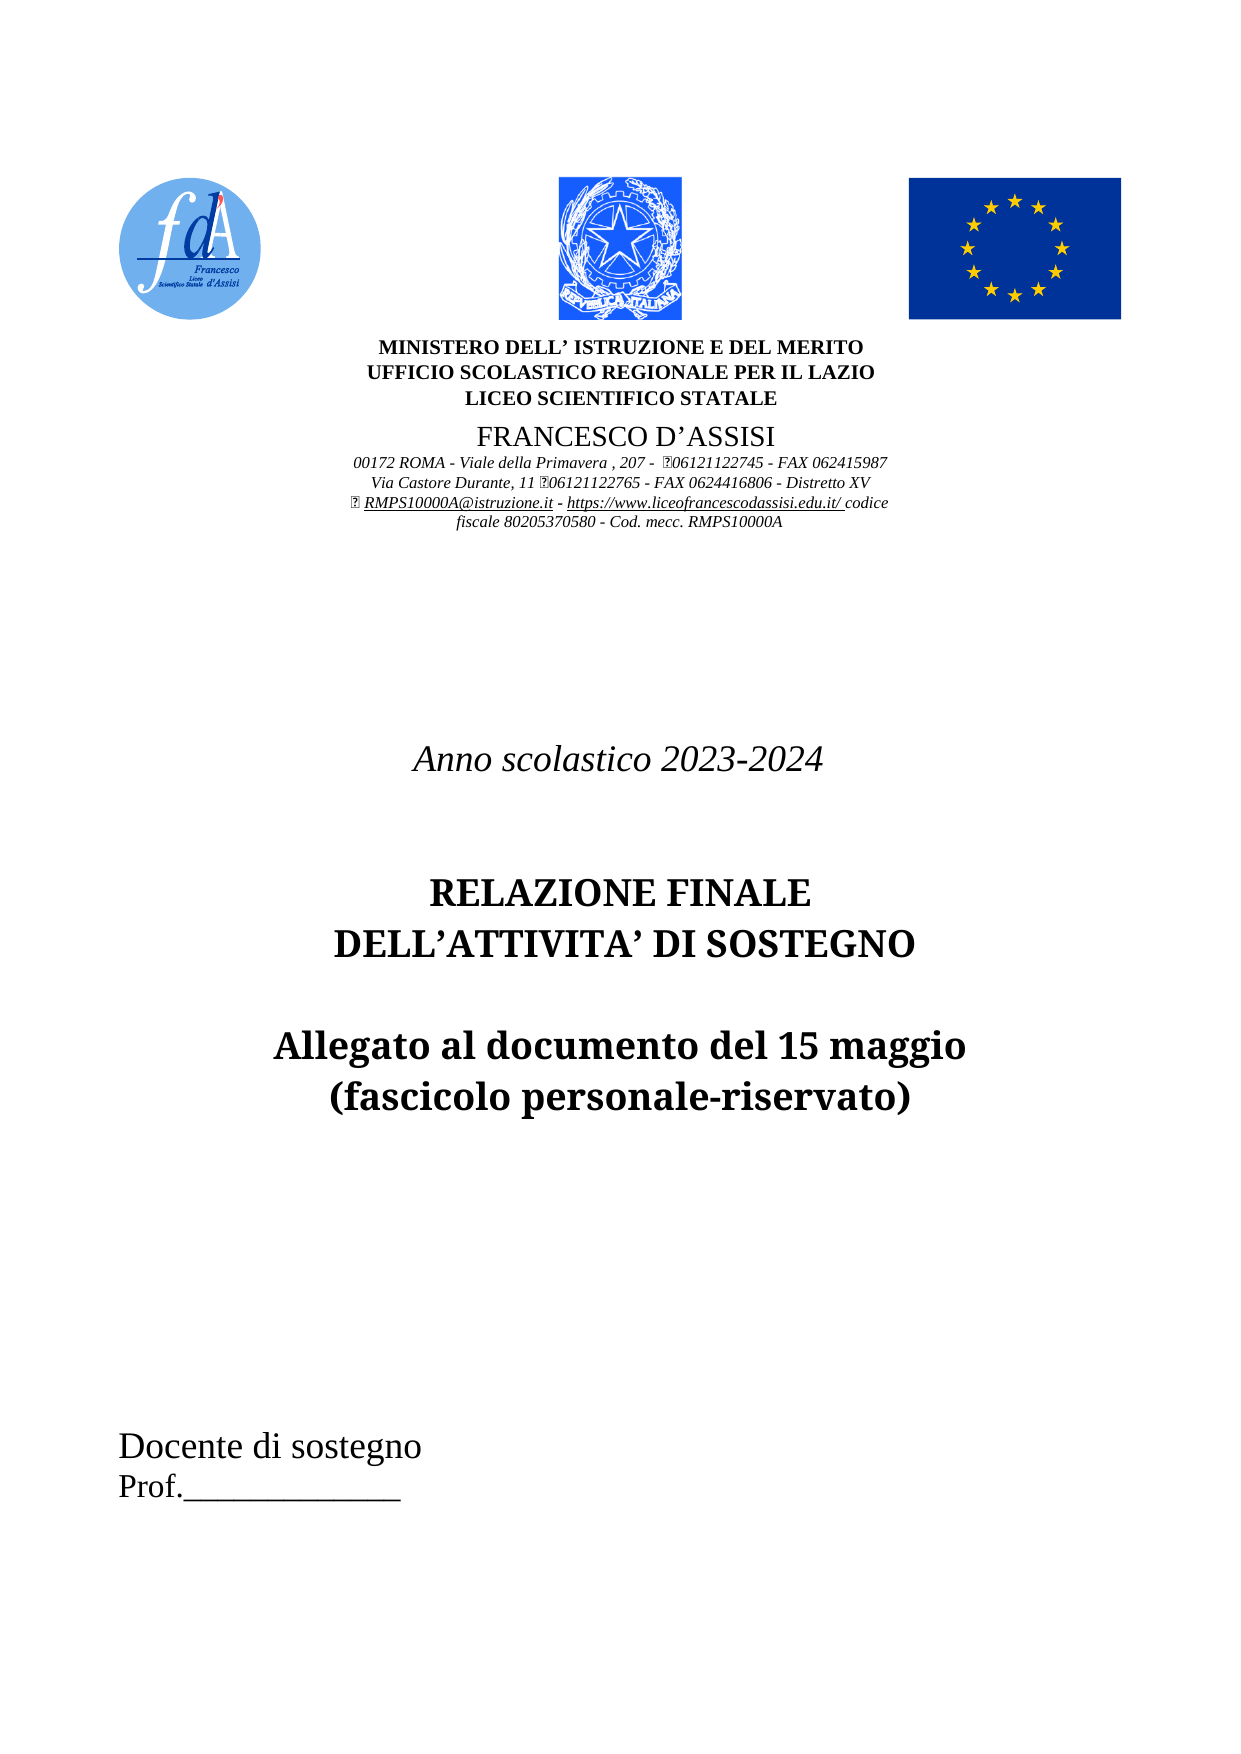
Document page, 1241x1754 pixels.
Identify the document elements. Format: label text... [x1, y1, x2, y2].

text LICEO SCIENTIFICO STATALE [121, 386, 1122, 409]
text 00172 ROMA - Viale della Primavera , 207 - 06121122745 - FAX 062415987 Via Castore Durante, 11 06121122765 - FAX 0624416806 - Distretto XV [346, 453, 896, 492]
text MINISTERO DELL’ ISTRUZIONE E DEL MERITO [121, 335, 1122, 359]
text Allegato al documento del 15 maggio [118, 1019, 1122, 1070]
picture [558, 176, 682, 320]
text UFFICIO SCOLASTICO REGIONALE PER IL LAZIO [121, 360, 1122, 384]
text FRANCESCO D’ASSISI [118, 419, 1122, 453]
text Anno scolastico 2023-2024 [118, 737, 1122, 780]
text Prof._____________ [118, 1466, 1122, 1504]
text Docente di sostegno [118, 1423, 1122, 1466]
text RMPS10000A@istruzione.it - https://www.liceofrancescodassisi.edu.it/ codice fiscale 80205370580 - Cod. mecc. RMPS10000A [347, 492, 893, 531]
text (fascicolo personale-riservato) [118, 1070, 1122, 1121]
text RELAZIONE FINALE [118, 866, 1122, 917]
text DELL’ATTIVITA’ DI SOSTEGNO [118, 917, 1122, 968]
